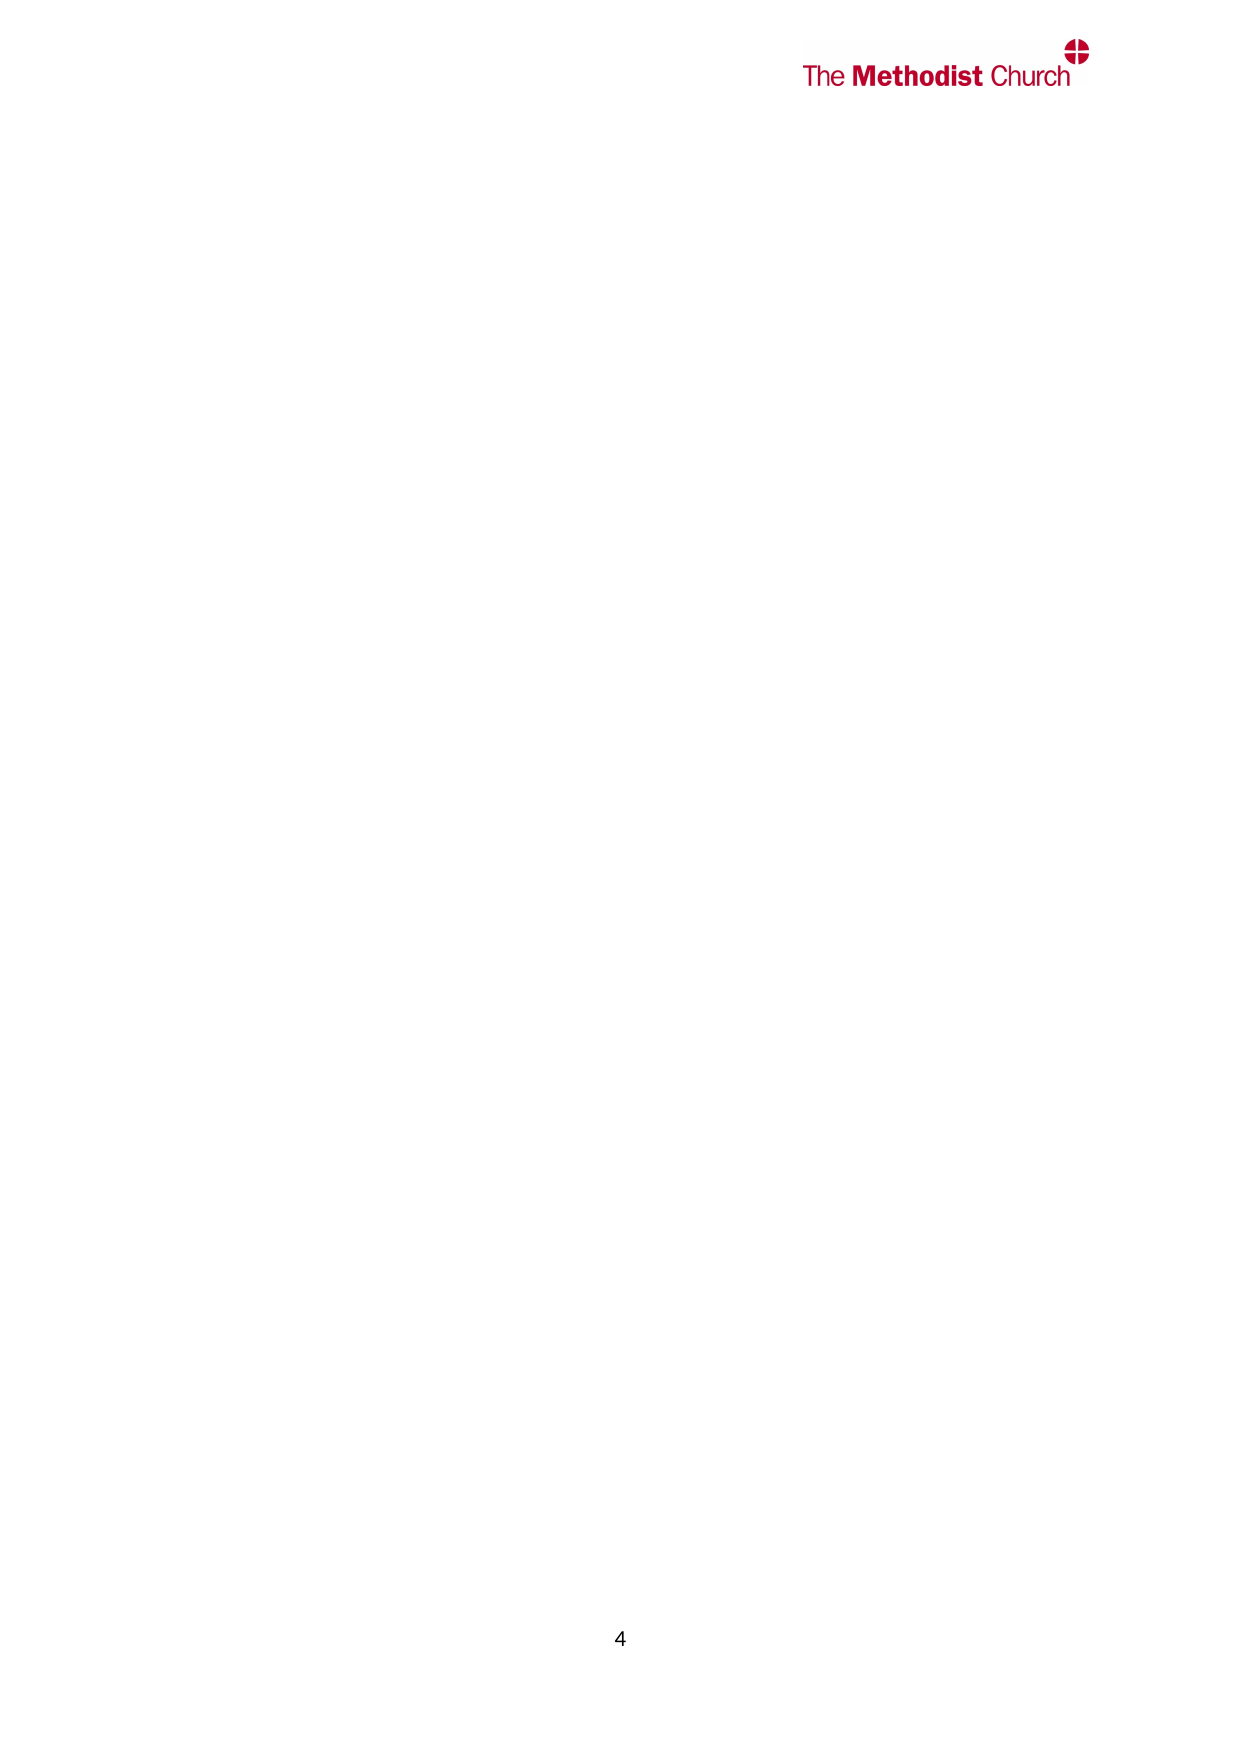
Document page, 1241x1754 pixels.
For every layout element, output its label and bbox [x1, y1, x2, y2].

picture [803, 39, 1089, 86]
